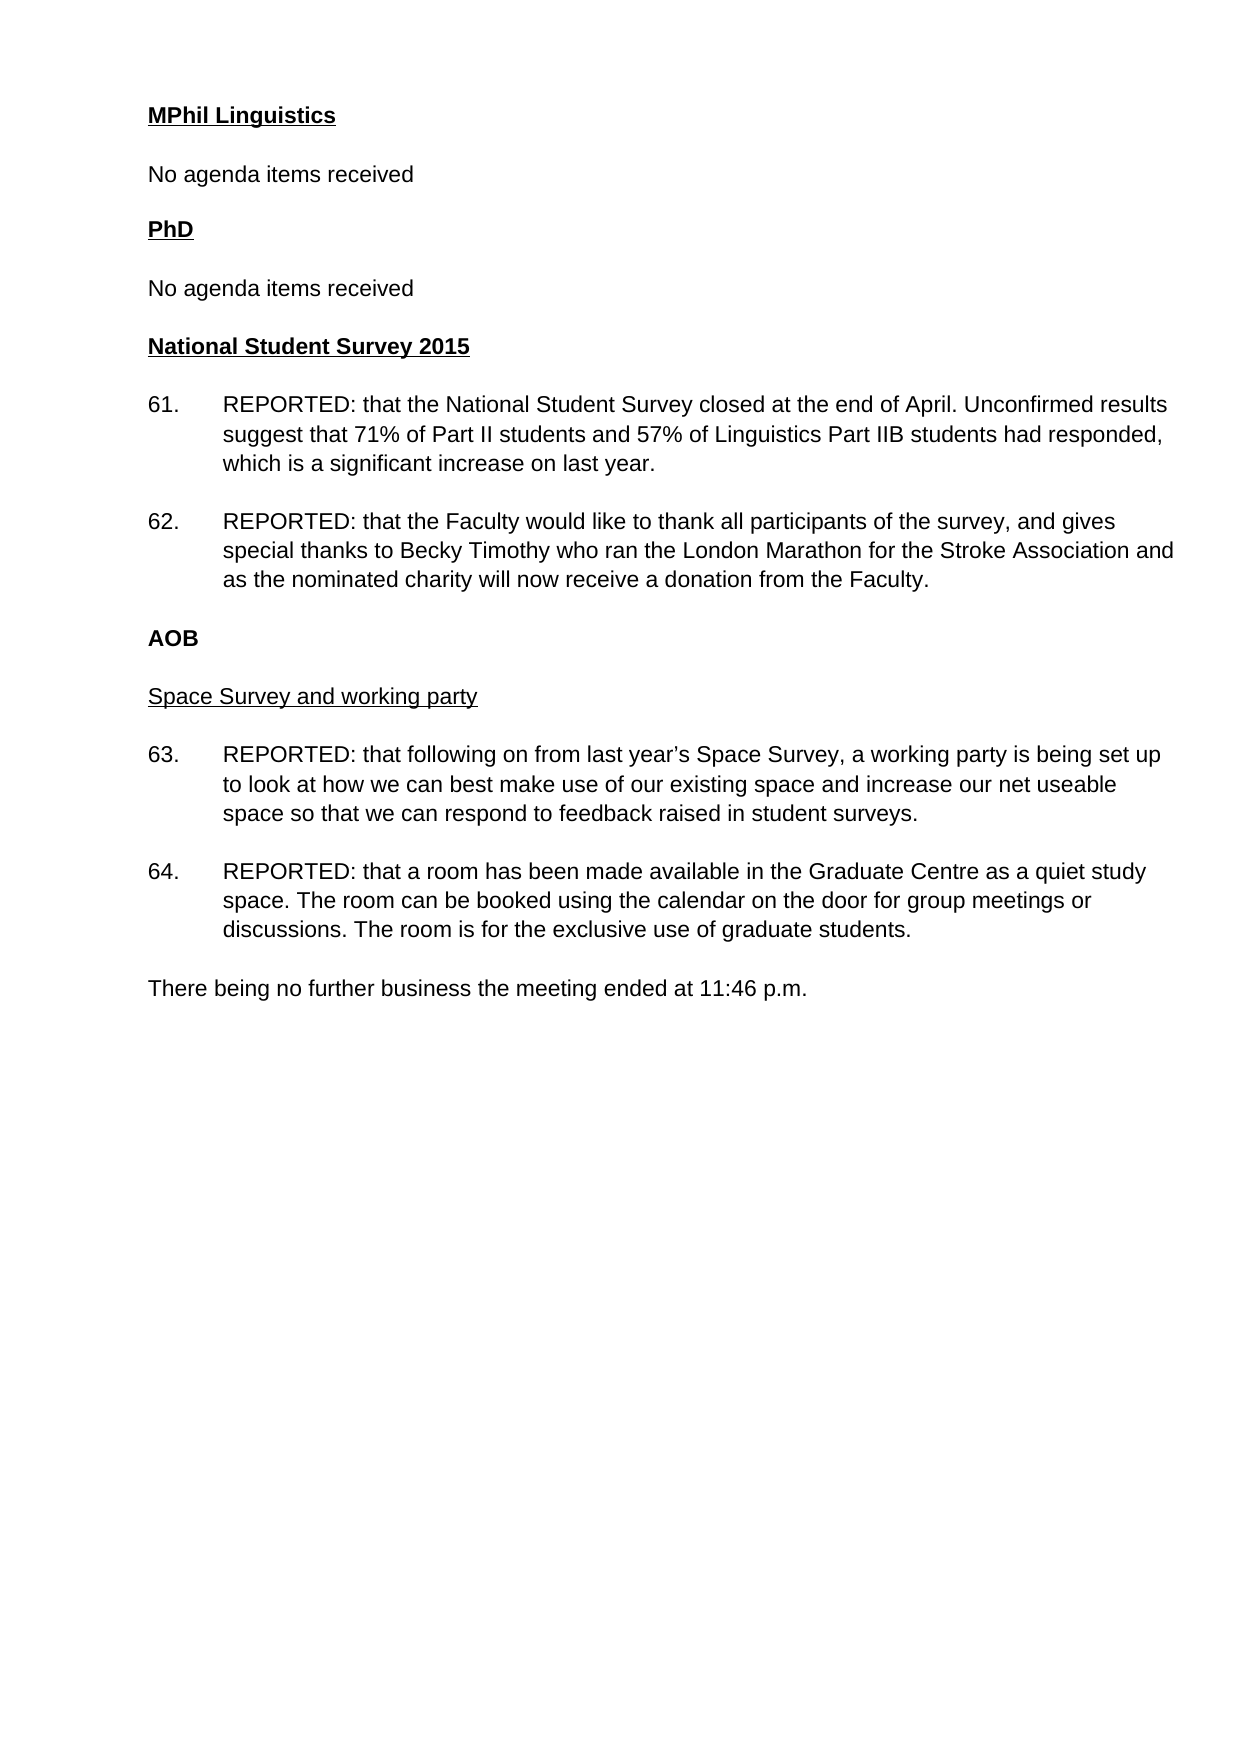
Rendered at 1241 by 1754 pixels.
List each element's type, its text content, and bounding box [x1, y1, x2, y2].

text 63. REPORTED: that following on from last year’s Space Survey, a working party is being set up to look at how we can best make use of our existing space and increase our net useable space so that we can respond to feedback raised in student surveys. [148, 739, 1181, 827]
text MPhil Linguistics [148, 101, 1181, 130]
text PhD [148, 214, 1181, 244]
text 64. REPORTED: that a room has been made available in the Graduate Centre as a quiet study space. The room can be booked using the calendar on the door for group meetings or discussions. The room is for the exclusive use of graduate students. [148, 856, 1181, 944]
text 62. REPORTED: that the Faculty would like to thank all participants of the survey, and gives special thanks to Becky Timothy who ran the London Marathon for the Stroke Association and as the nominated charity will now receive a donation from the Faculty. [148, 506, 1181, 594]
text 61. REPORTED: that the National Student Survey closed at the end of April. Unconfirmed results suggest that 71% of Part II students and 57% of Linguistics Part IIB students had responded, which is a significant increase on last year. [148, 389, 1181, 477]
text Space Survey and working party [148, 681, 1181, 710]
text No agenda items received [148, 244, 1181, 302]
text AOB [148, 623, 1181, 652]
text There being no further business the meeting ended at 11:46 p.m. [148, 973, 1181, 1002]
text No agenda items received [148, 159, 1181, 188]
text National Student Survey 2015 [148, 331, 1181, 360]
